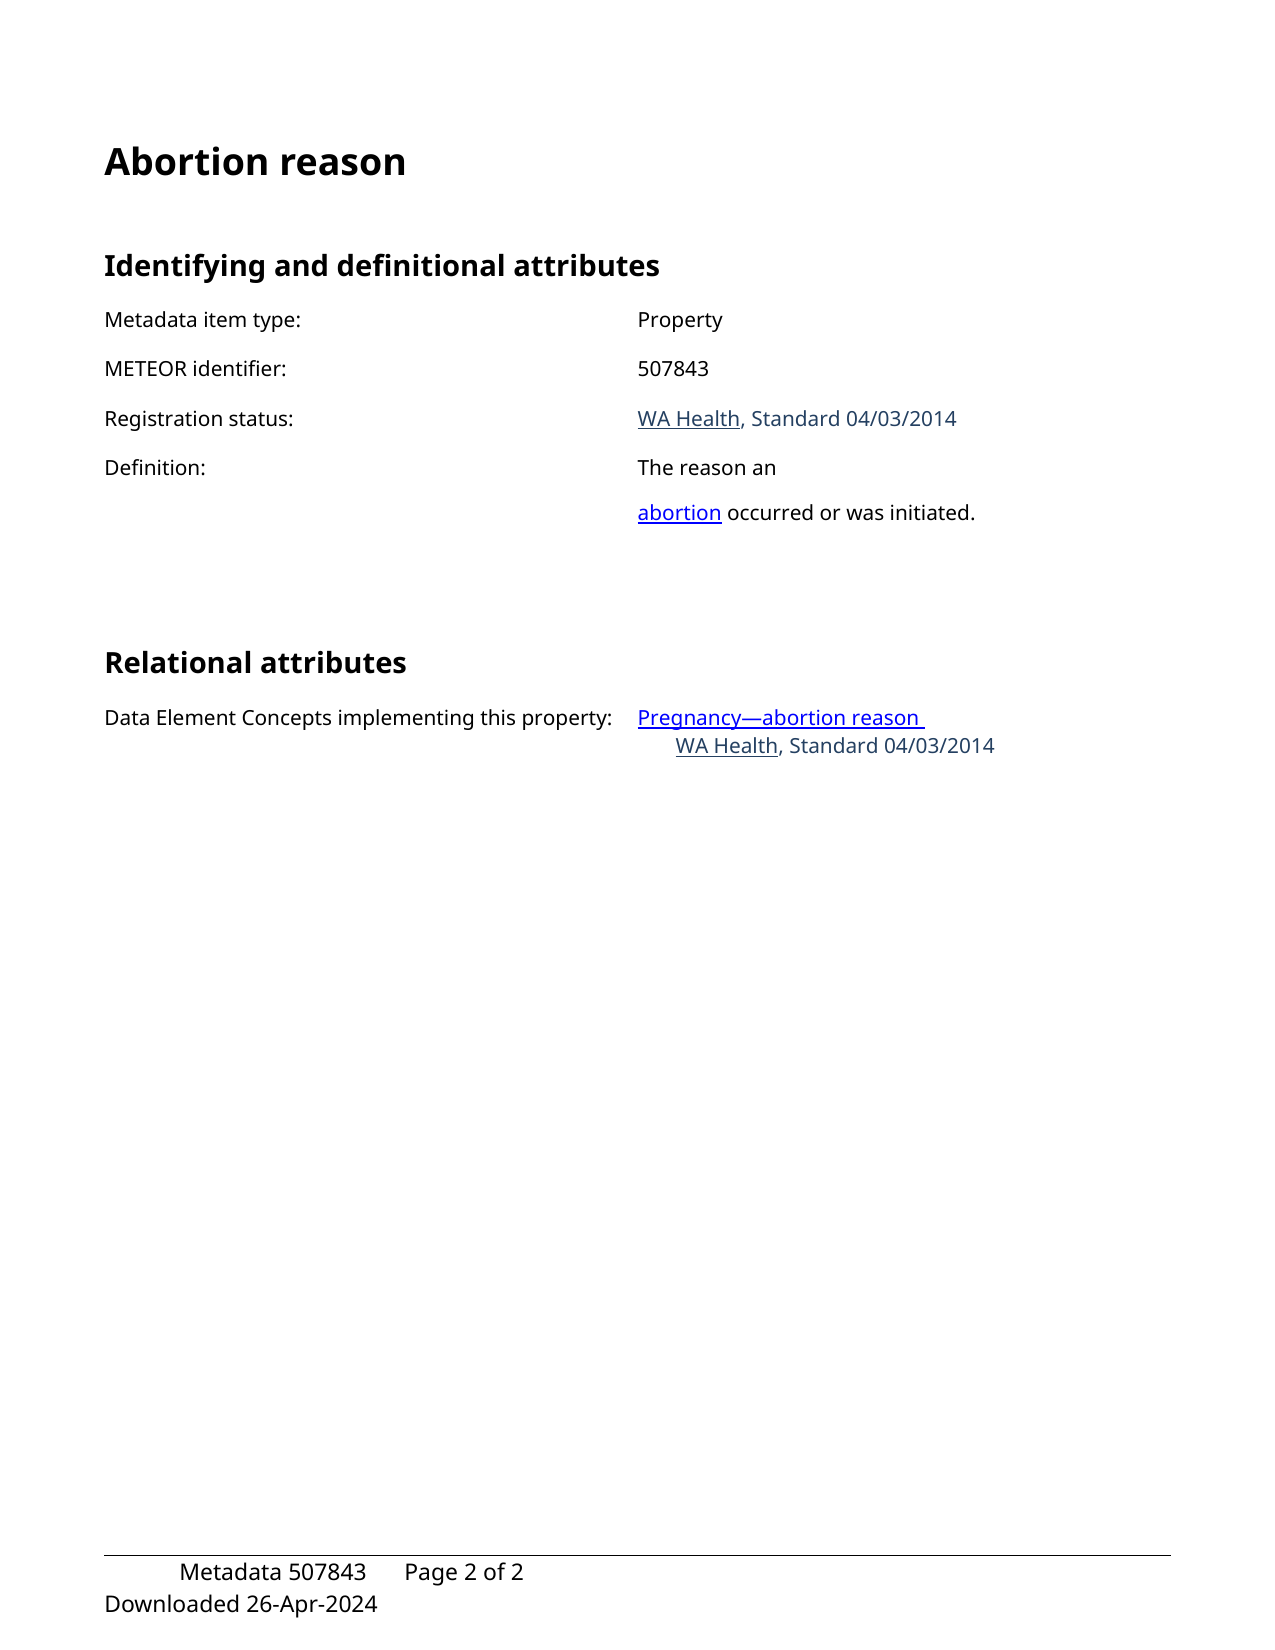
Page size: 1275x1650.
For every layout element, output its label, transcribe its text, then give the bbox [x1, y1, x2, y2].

table_cell The reason an abortion occurred or was initiated. [626, 443, 1159, 566]
table_header Relational attributes [93, 597, 1159, 693]
table_header Identifying and definitional attributes [93, 199, 1159, 295]
table_cell Data Element Concepts implementing this property: [93, 693, 626, 827]
table_cell Registration status: [93, 394, 626, 443]
table_cell 507843 [626, 344, 1159, 393]
table_cell Pregnancy—abortion reason WA Health, Standard 04/03/2014 [626, 693, 1159, 827]
table_cell Definition: [93, 443, 626, 566]
table_cell METEOR identifier: [93, 344, 626, 393]
table_cell Property [626, 295, 1159, 344]
table_cell Metadata item type: [93, 295, 626, 344]
subtitle Abortion reason [104, 135, 1171, 186]
table_cell WA Health, Standard 04/03/2014 [626, 394, 1159, 443]
